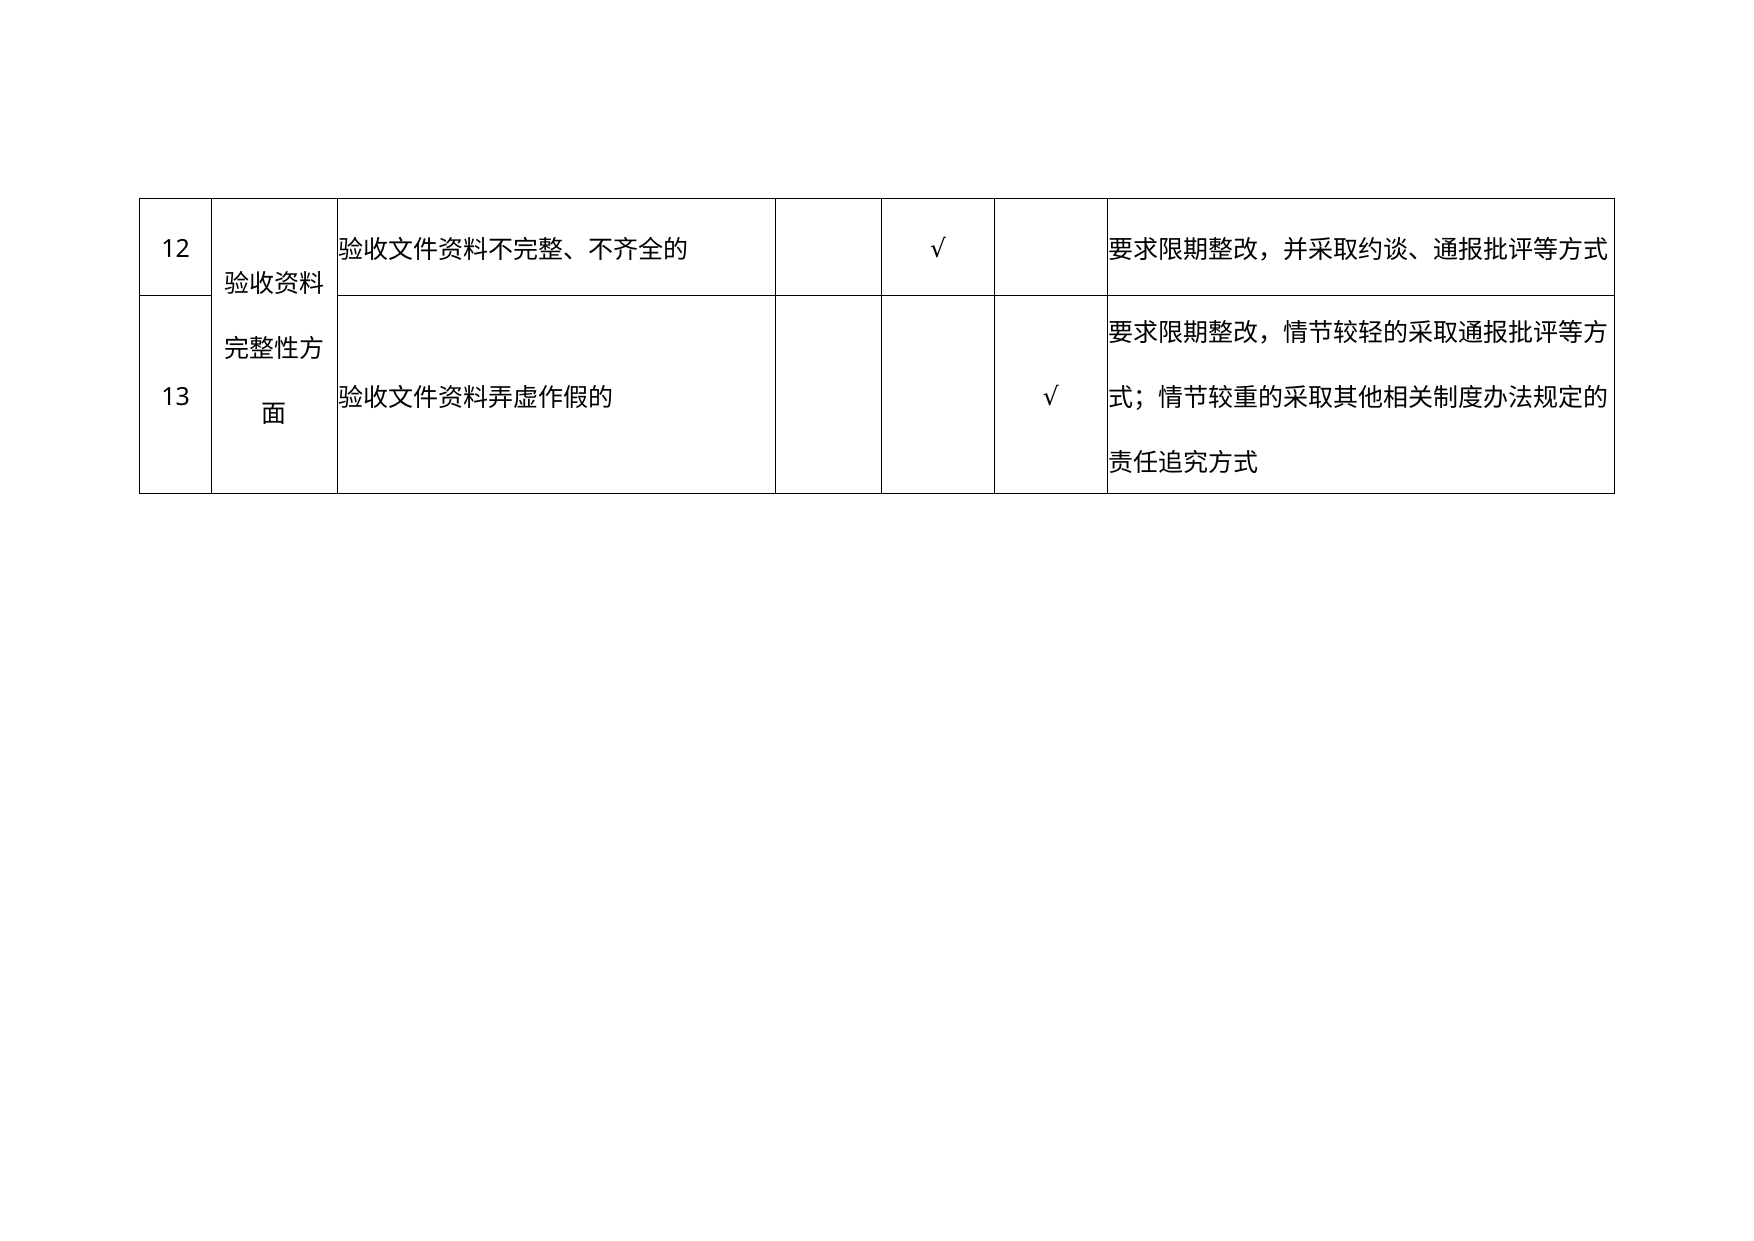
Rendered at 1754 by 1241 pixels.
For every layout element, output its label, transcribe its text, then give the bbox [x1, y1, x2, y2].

table_cell [776, 296, 881, 493]
table_cell 13 [140, 296, 211, 493]
table_cell [776, 199, 881, 295]
table_cell [995, 199, 1107, 295]
table_cell 验收文件资料不完整、不齐全的 [338, 199, 775, 295]
table_cell 12 [140, 199, 211, 295]
table_cell √ [882, 199, 994, 295]
table_cell [882, 296, 994, 493]
table_cell 要求限期整改，并采取约谈、通报批评等方式 [1108, 199, 1614, 295]
table_cell 要求限期整改，情节较轻的采取通报批评等方式；情节较重的采取其他相关制度办法规定的责任追究方式 [1108, 296, 1614, 493]
table_cell 验收文件资料弄虚作假的 [338, 296, 775, 493]
table_cell √ [995, 296, 1107, 493]
table_cell 验收资料完整性方面 [212, 199, 337, 493]
